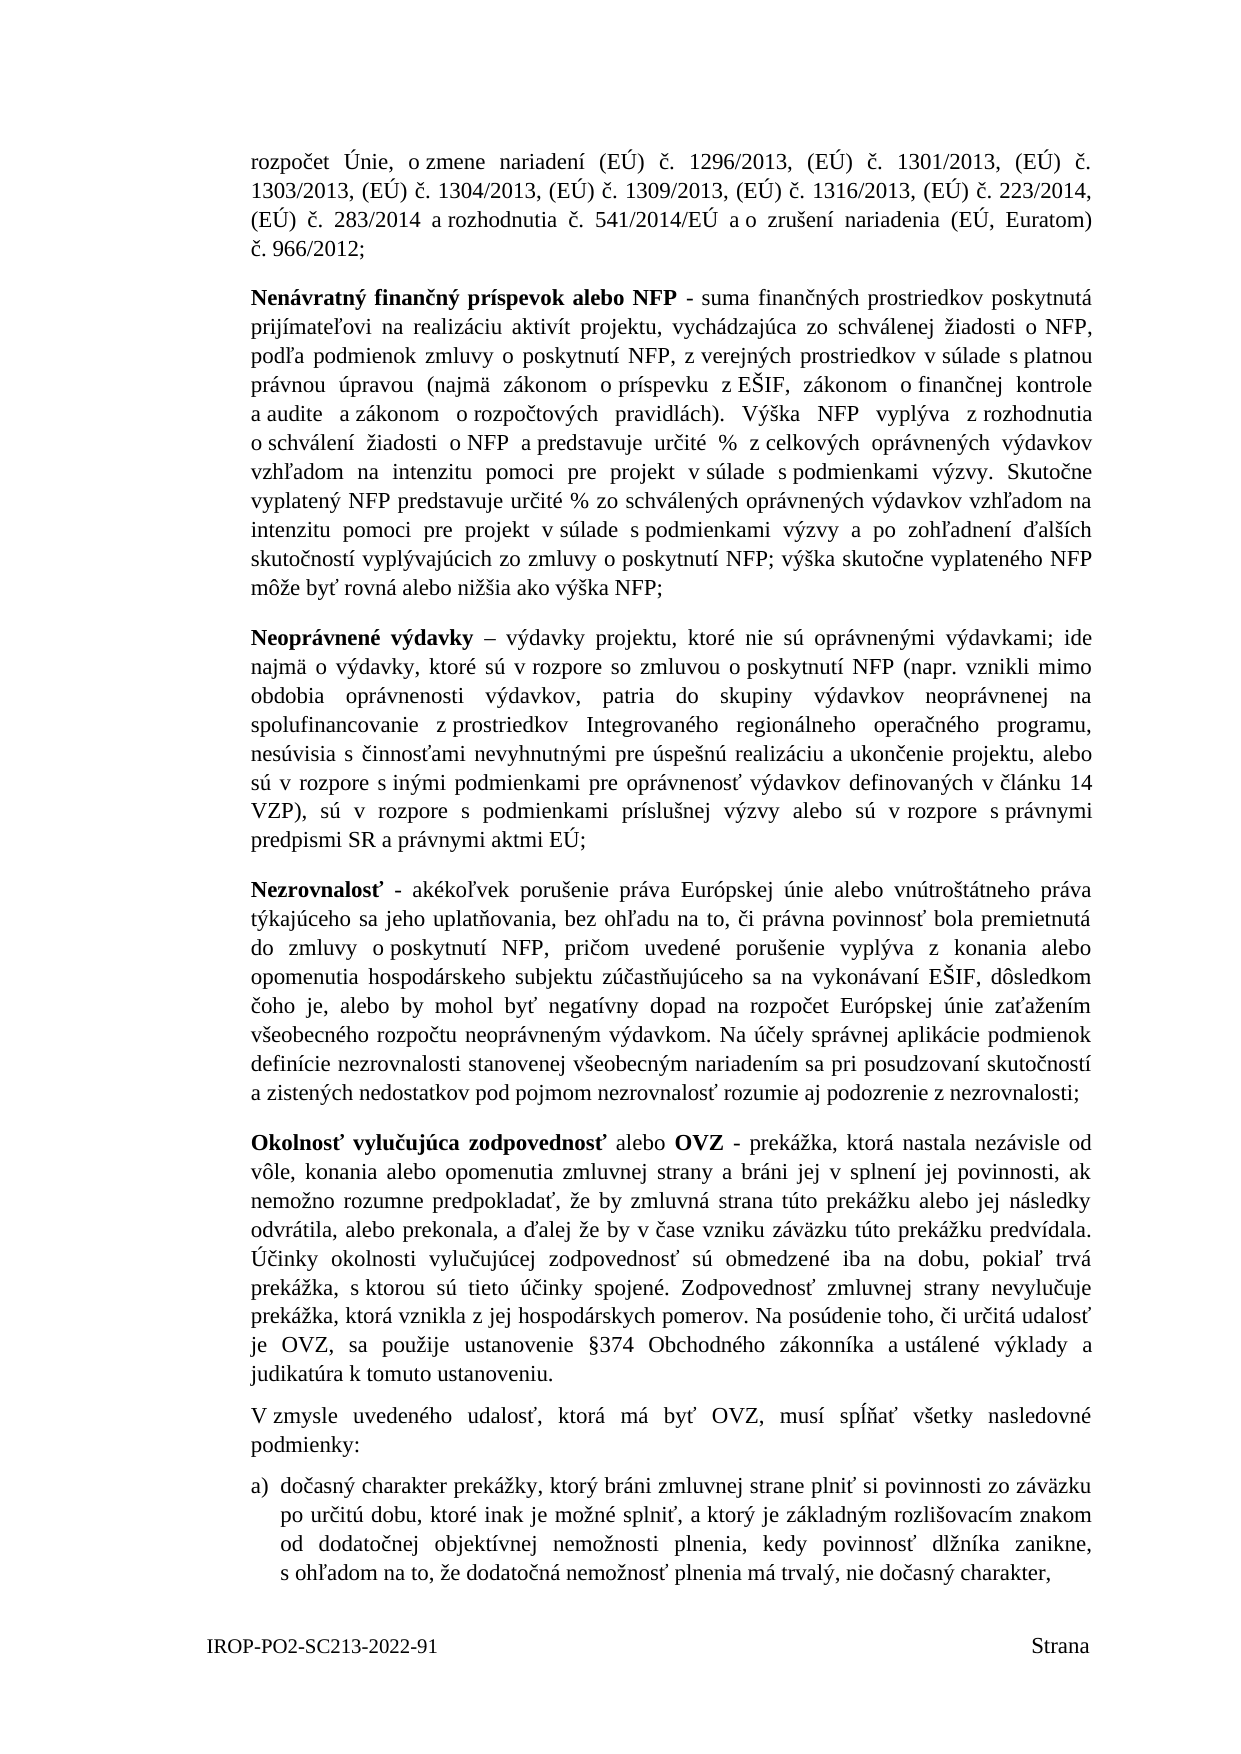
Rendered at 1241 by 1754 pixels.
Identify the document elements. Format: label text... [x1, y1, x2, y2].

text Nenávratný finančný príspevok alebo NFP - suma finančných prostriedkov poskytnutá prijímateľovi na realizáciu aktivít projektu, vychádzajúca zo schválenej žiadosti o NFP, podľa podmienok zmluvy o poskytnutí NFP, z verejných prostriedkov v súlade s platnou právnou úpravou (najmä zákonom o príspevku z EŠIF, zákonom o finančnej kontrole a audite a zákonom o rozpočtových pravidlách). Výška NFP vyplýva z rozhodnutia o schválení žiadosti o NFP a predstavuje určité % z celkových oprávnených výdavkov vzhľadom na intenzitu pomoci pre projekt v súlade s podmienkami výzvy. Skutočne vyplatený NFP predstavuje určité % zo schválených oprávnených výdavkov vzhľadom na intenzitu pomoci pre projekt v súlade s podmienkami výzvy a po zohľadnení ďalších skutočností vyplývajúcich zo zmluvy o poskytnutí NFP; výška skutočne vyplateného NFP môže byť rovná alebo nižšia ako výška NFP; [251, 284, 1092, 600]
text Okolnosť vylučujúca zodpovednosť alebo OVZ - prekážka, ktorá nastala nezávisle od vôle, konania alebo opomenutia zmluvnej strany a bráni jej v splnení jej povinnosti, ak nemožno rozumne predpokladať, že by zmluvná strana túto prekážku alebo jej následky odvrátila, alebo prekonala, a ďalej že by v čase vzniku záväzku túto prekážku predvídala. Účinky okolnosti vylučujúcej zodpovednosť sú obmedzené iba na dobu, pokiaľ trvá prekážka, s ktorou sú tieto účinky spojené. Zodpovednosť zmluvnej strany nevylučuje prekážka, ktorá vznikla z jej hospodárskych pomerov. Na posúdenie toho, či určitá udalosť je OVZ, sa použije ustanovenie §374 Obchodného zákonníka a ustálené výklady a judikatúra k tomuto ustanoveniu. [251, 1129, 1092, 1387]
list dočasný charakter prekážky, ktorý bráni zmluvnej strane plniť si povinnosti zo záväzku po určitú dobu, ktoré inak je možné splniť, a ktorý je základným rozlišovacím znakom od dodatočnej objektívnej nemožnosti plnenia, kedy povinnosť dlžníka zanikne, s ohľadom na to, že dodatočná nemožnosť plnenia má trvalý, nie dočasný charakter, [251, 1472, 1092, 1586]
text Nezrovnalosť - akékoľvek porušenie práva Európskej únie alebo vnútroštátneho práva týkajúceho sa jeho uplatňovania, bez ohľadu na to, či právna povinnosť bola premietnutá do zmluvy o poskytnutí NFP, pričom uvedené porušenie vyplýva z konania alebo opomenutia hospodárskeho subjektu zúčastňujúceho sa na vykonávaní EŠIF, dôsledkom čoho je, alebo by mohol byť negatívny dopad na rozpočet Európskej únie zaťažením všeobecného rozpočtu neoprávneným výdavkom. Na účely správnej aplikácie podmienok definície nezrovnalosti stanovenej všeobecným nariadením sa pri posudzovaní skutočností a zistených nedostatkov pod pojmom nezrovnalosť rozumie aj podozrenie z nezrovnalosti; [251, 876, 1092, 1105]
text Neoprávnené výdavky – výdavky projektu, ktoré nie sú oprávnenými výdavkami; ide najmä o výdavky, ktoré sú v rozpore so zmluvou o poskytnutí NFP (napr. vznikli mimo obdobia oprávnenosti výdavkov, patria do skupiny výdavkov neoprávnenej na spolufinancovanie z prostriedkov Integrovaného regionálneho operačného programu, nesúvisia s činnosťami nevyhnutnými pre úspešnú realizáciu a ukončenie projektu, alebo sú v rozpore s inými podmienkami pre oprávnenosť výdavkov definovaných v článku 14 VZP), sú v rozpore s podmienkami príslušnej výzvy alebo sú v rozpore s právnymi predpismi SR a právnymi aktmi EÚ; [251, 624, 1092, 853]
text V zmysle uvedeného udalosť, ktorá má byť OVZ, musí spĺňať všetky nasledovné podmienky: [251, 1402, 1092, 1457]
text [251, 148, 1092, 261]
